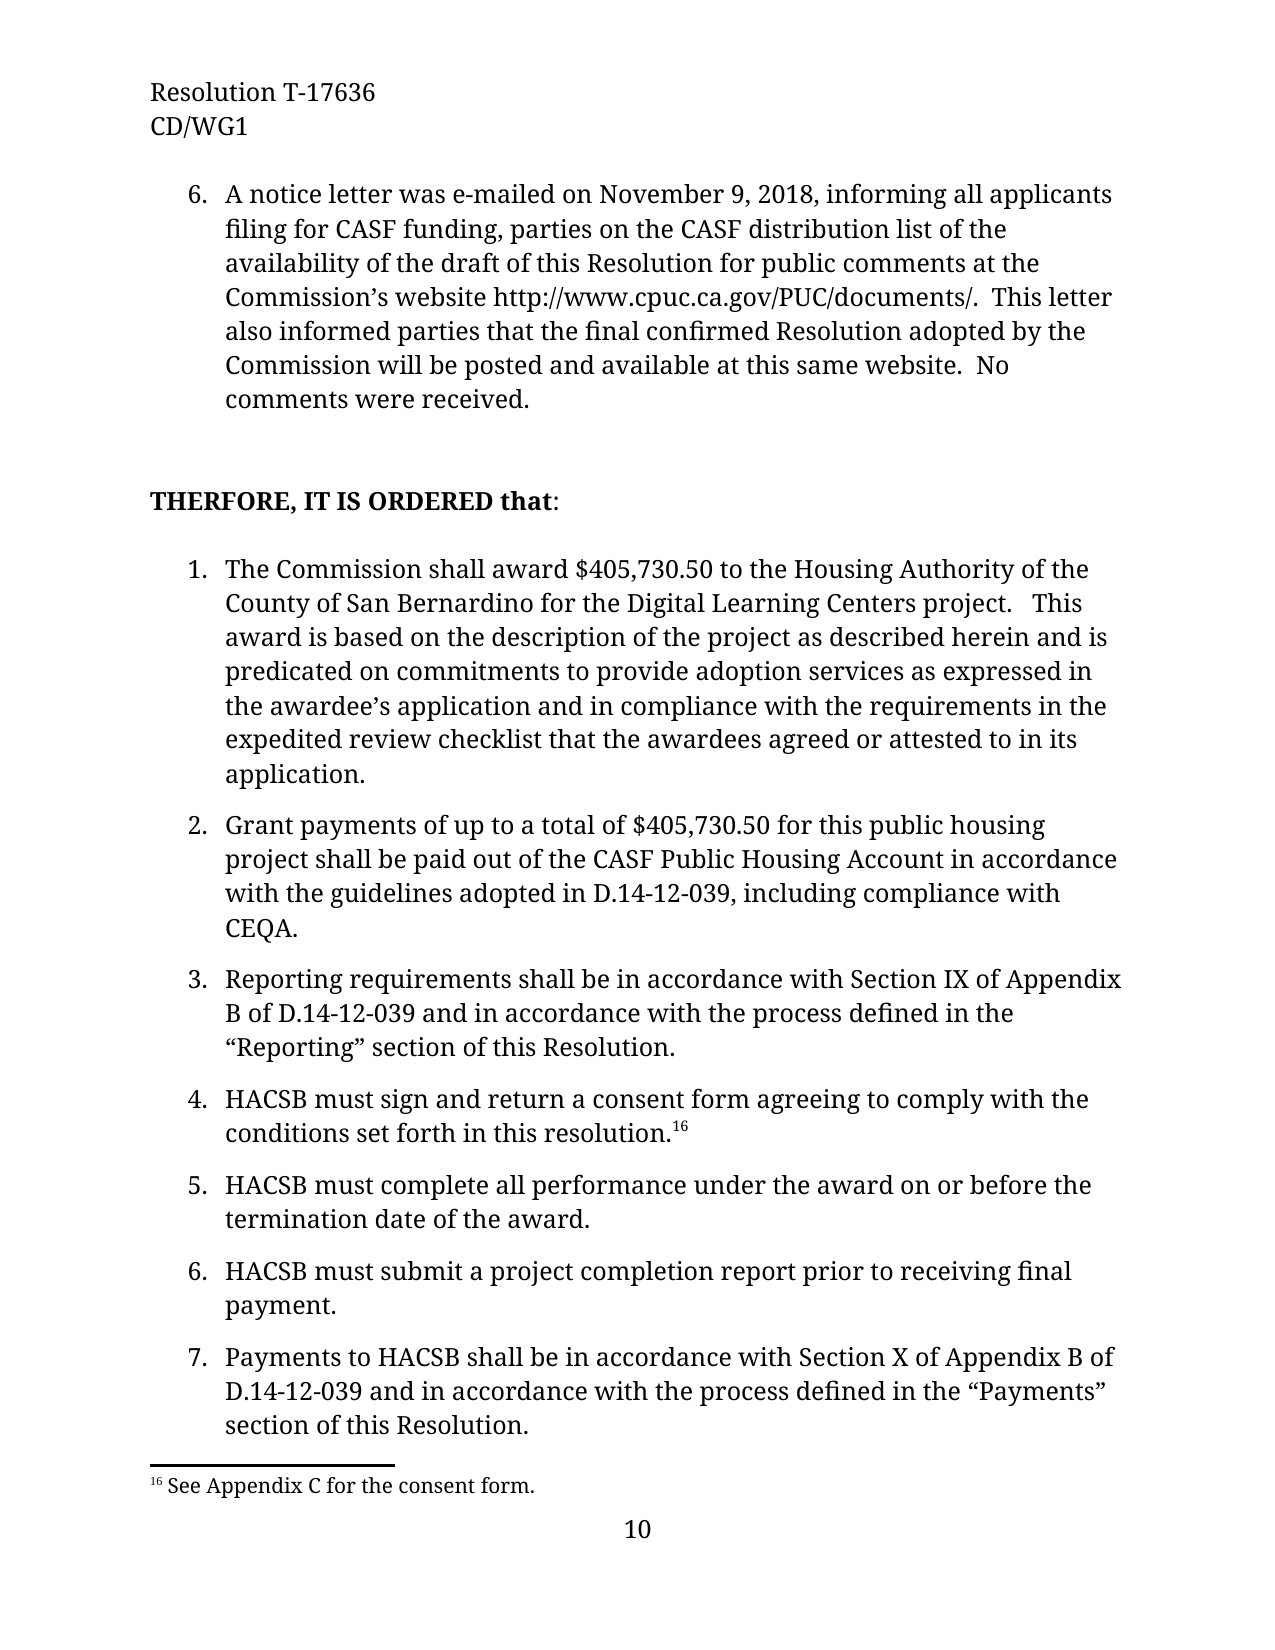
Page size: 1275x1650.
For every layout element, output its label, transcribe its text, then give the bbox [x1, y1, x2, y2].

list HACSB must complete all performance under the award on or before the termination date of the award. [187, 1168, 1125, 1236]
list HACSB must submit a project completion report prior to receiving final payment. [187, 1253, 1125, 1322]
list The Commission shall award $405,730.50 to the Housing Authority of the County of San Bernardino for the Digital Learning Centers project. This award is based on the description of the project as described herein and is predicated on commitments to provide adoption services as expressed in the awardee’s application and in compliance with the requirements in the expedited review checklist that the awardees agreed or attested to in its application. [187, 552, 1125, 790]
list HACSB must sign and return a consent form agreeing to comply with the conditions set forth in this resolution. [187, 1082, 1125, 1150]
text THERFORE, IT IS ORDERED that: [150, 484, 1125, 518]
list A notice letter was e-mailed on November 9, 2018, informing all applicants filing for CASF funding, parties on the CASF distribution list of the availability of the draft of this Resolution for public comments at the Commission’s website http://www.cpuc.ca.gov/PUC/documents/. This letter also informed parties that the final confirmed Resolution adopted by the Commission will be posted and available at this same website. No comments were received. [187, 177, 1125, 416]
list Reporting requirements shall be in accordance with Section IX of Appendix B of D.14-12-039 and in accordance with the process defined in the “Reporting” section of this Resolution. [187, 962, 1125, 1064]
list Grant payments of up to a total of $405,730.50 for this public housing project shall be paid out of the CASF Public Housing Account in accordance with the guidelines adopted in D.14-12-039, including compliance with CEQA. [187, 808, 1125, 944]
list Payments to HACSB shall be in accordance with Section X of Appendix B of D.14-12-039 and in accordance with the process defined in the “Payments” section of this Resolution. [187, 1339, 1125, 1442]
